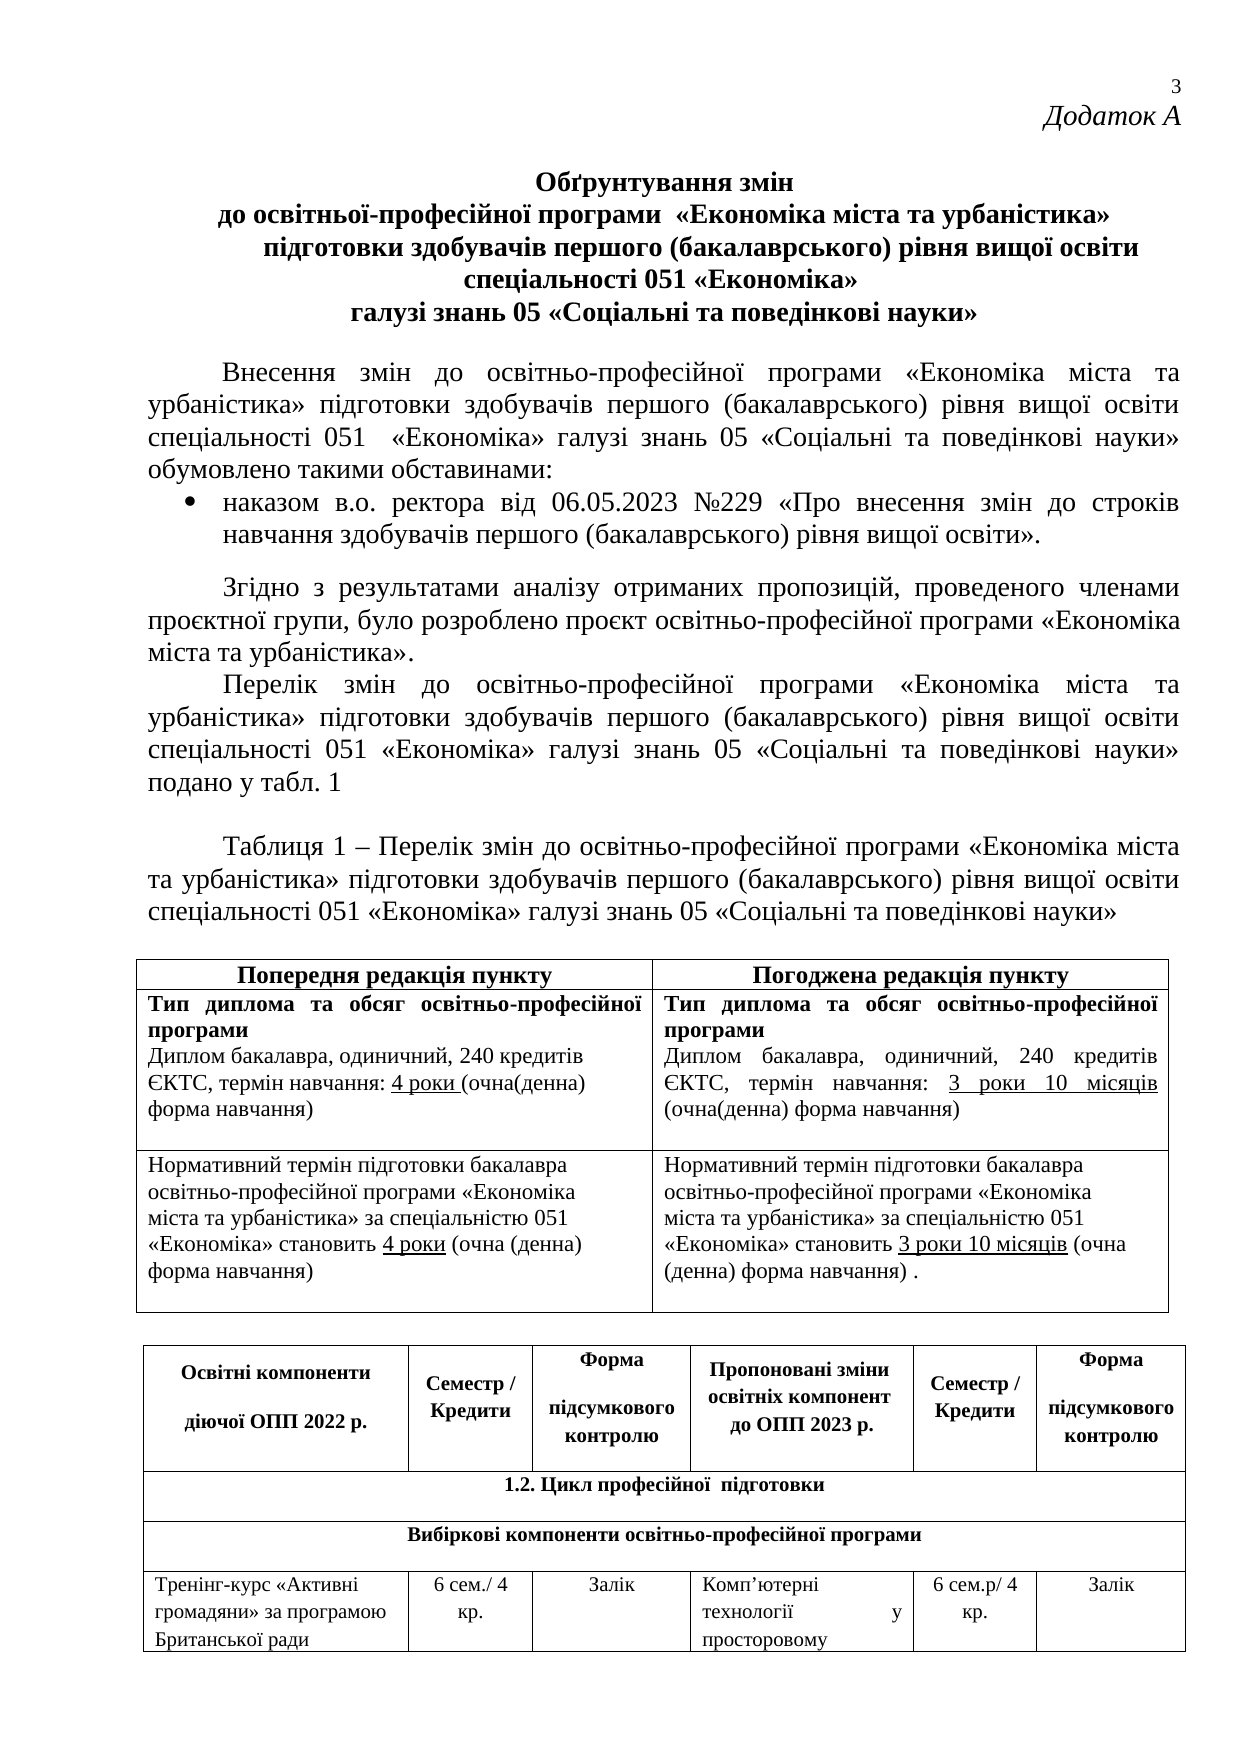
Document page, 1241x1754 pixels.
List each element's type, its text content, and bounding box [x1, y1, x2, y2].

table_cell Тип диплома та обсяг освітньо-професійної програми Диплом бакалавра, одиничний, 240 кредитів ЄКТС, термін навчання: 3 роки 10 місяців (очна(денна) форма навчання) [653, 990, 1168, 1150]
table_header Освітні компоненти діючої ОПП 2022 р. [144, 1346, 408, 1471]
text спеціальності 051 «Економіка» галузі знань 05 «Соціальні та поведінкові науки» [148, 262, 1181, 327]
text Обґрунтування змін [148, 165, 1181, 197]
table_header Семестр / Кредити [409, 1346, 532, 1471]
list наказом в.о. ректора від 06.05.2023 №229 «Про внесення змін до строків навчання здобувачів першого (бакалаврського) рівня вищої освіти». [185, 484, 1181, 549]
text до освітньої-професійної програми «Економіка міста та урбаністика» підготовки здобувачів першого (бакалаврського) рівня вищої освіти [148, 197, 1181, 262]
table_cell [691, 1572, 913, 1651]
text Перелік змін до освітньо-професійної програми «Економіка міста та урбаністика» підготовки здобувачів першого (бакалаврського) рівня вищої освіти спеціальності 051 «Економіка» галузі знань 05 «Соціальні та поведінкові науки» подано у табл. 1 [148, 667, 1181, 797]
text Таблиця 1 – Перелік змін до освітньо-професійної програми «Економіка міста та урбаністика» підготовки здобувачів першого (бакалаврського) рівня вищої освіти спеціальності 051 «Економіка» галузі знань 05 «Соціальні та поведінкові науки» [148, 829, 1181, 927]
text Згідно з результатами аналізу отриманих пропозицій, проведеного членами проєктної групи, було розроблено проєкт освітньо-професійної програми «Економіка міста та урбаністика». [148, 570, 1181, 667]
table_cell Нормативний термін підготовки бакалавра освітньо-професійної програми «Економіка міста та урбаністика» за спеціальністю 051 «Економіка» становить 4 роки (очна (денна) форма навчання) [137, 1151, 652, 1312]
table_cell 6 сем.р/ 4 кр. [914, 1572, 1036, 1651]
table_cell Залік [1037, 1572, 1185, 1651]
table_cell Нормативний термін підготовки бакалавра освітньо-професійної програми «Економіка міста та урбаністика» за спеціальністю 051 «Економіка» становить 3 роки 10 місяців (очна (денна) форма навчання) . [653, 1151, 1168, 1312]
table_cell 1.2. Цикл професійної підготовки [144, 1472, 1185, 1521]
table_header Пропоновані зміни освітніх компонент до ОПП 2023 р. [691, 1346, 913, 1471]
table_cell Залік [533, 1572, 690, 1651]
table_header Погоджена редакція пункту [653, 960, 1168, 989]
table_cell 6 сем./ 4 кр. [409, 1572, 532, 1651]
table_cell Тип диплома та обсяг освітньо-професійної програми Диплом бакалавра, одиничний, 240 кредитів ЄКТС, термін навчання: 4 роки (очна(денна) форма навчання) [137, 990, 652, 1150]
table_header Форма підсумкового контролю [533, 1346, 690, 1471]
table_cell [144, 1572, 408, 1651]
text Внесення змін до освітньо-професійної програми «Економіка міста та урбаністика» підготовки здобувачів першого (бакалаврського) рівня вищої освіти спеціальності 051 «Економіка» галузі знань 05 «Соціальні та поведінкові науки» обумовлено такими обставинами: [148, 355, 1181, 484]
text Додаток А [148, 98, 1181, 131]
table_header Форма підсумкового контролю [1037, 1346, 1185, 1471]
table_cell Вибіркові компоненти освітньо-професійної програми [144, 1522, 1185, 1571]
table_header Семестр / Кредити [914, 1346, 1036, 1471]
table_header Попередня редакція пункту [137, 960, 652, 989]
